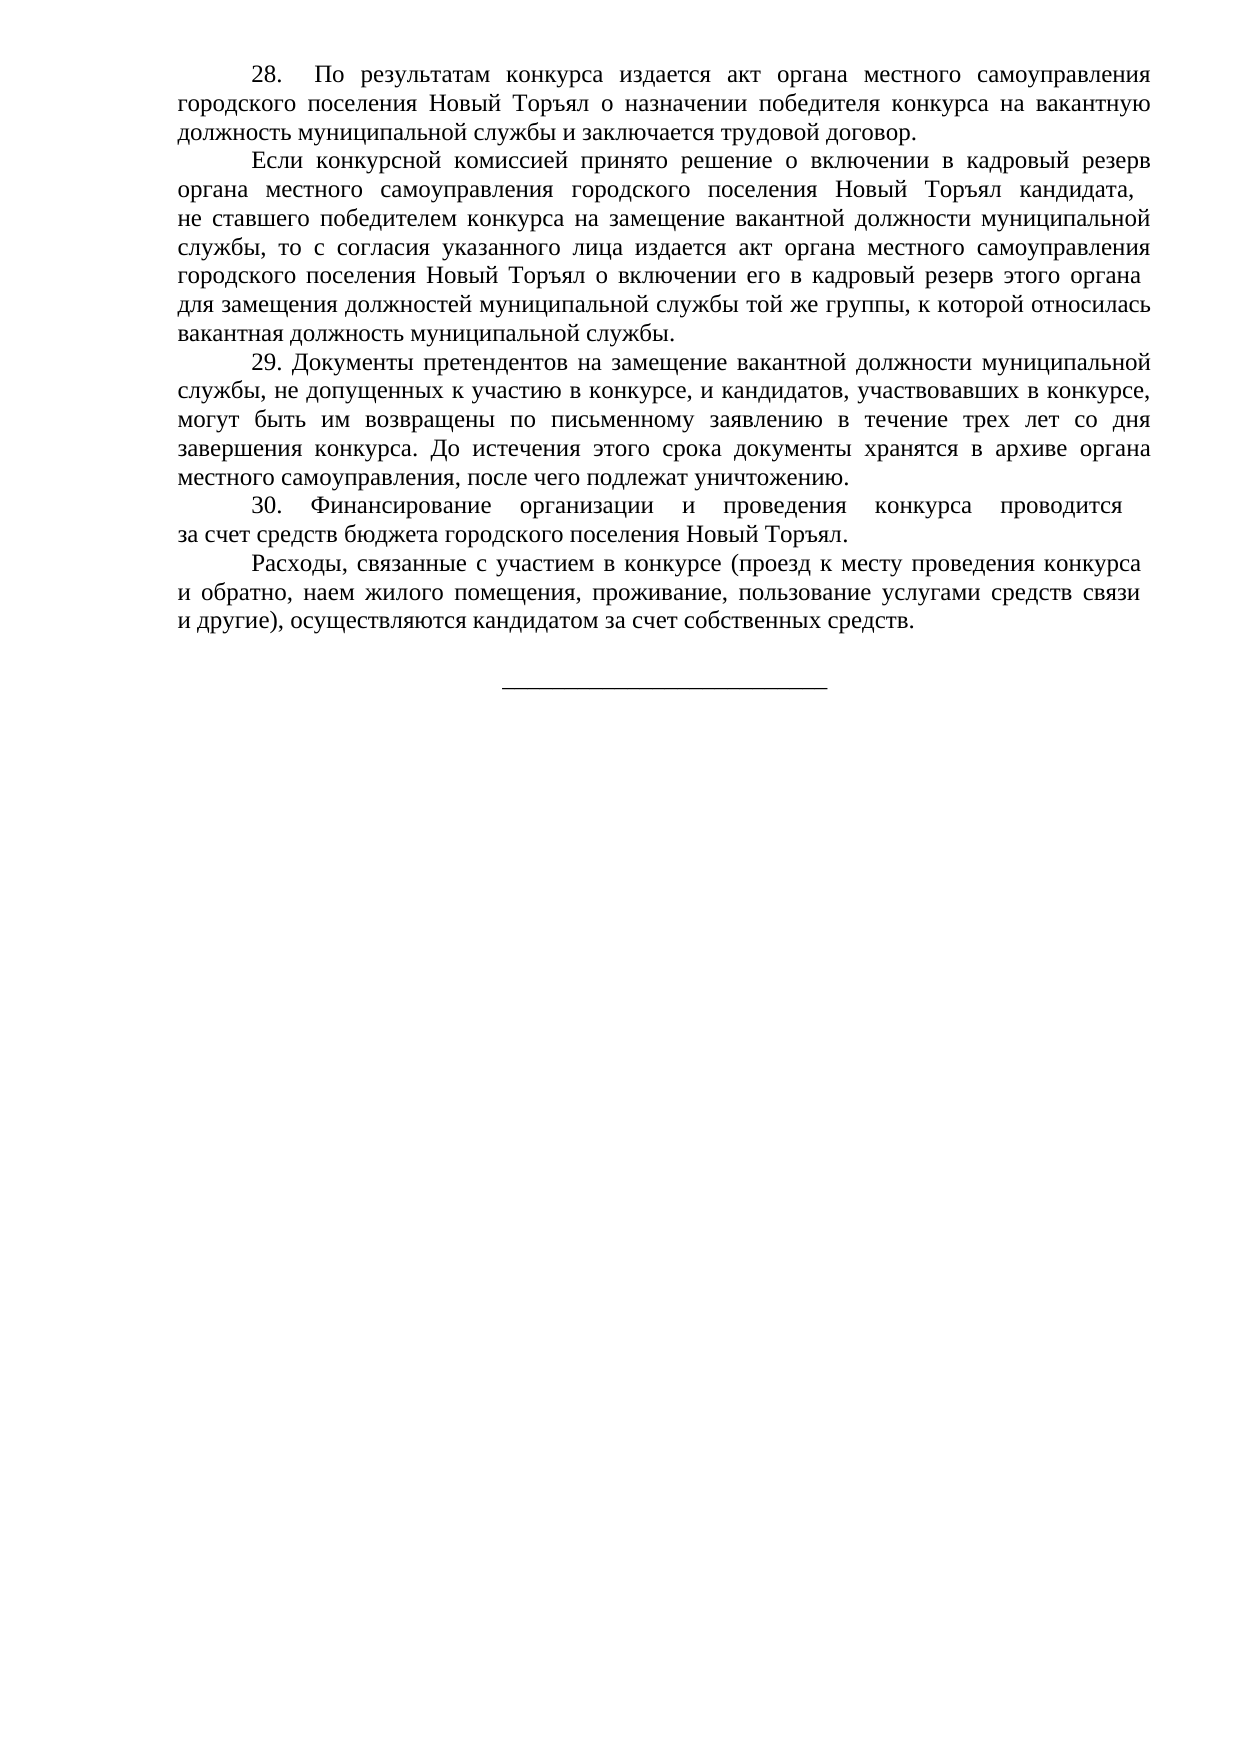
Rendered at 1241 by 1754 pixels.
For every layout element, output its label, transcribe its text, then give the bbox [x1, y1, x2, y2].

text __________________________ [177, 663, 1152, 692]
text 29. Документы претендентов на замещение вакантной должности муниципальной службы, не допущенных к участию в конкурсе, и кандидатов, участвовавших в конкурсе, могут быть им возвращены по письменному заявлению в течение трех лет со дня завершения конкурса. До истечения этого срока документы хранятся в архиве органа местного самоуправления, после чего подлежат уничтожению. [177, 347, 1152, 490]
text 30. Финансирование организации и проведения конкурса проводится за счет средств бюджета городского поселения Новый Торъял. [177, 490, 1152, 548]
text Если конкурсной комиссией принято решение о включении в кадровый резерв органа местного самоуправления городского поселения Новый Торъял кандидата, не ставшего победителем конкурса на замещение вакантной должности муниципальной службы, то с согласия указанного лица издается акт органа местного самоуправления городского поселения Новый Торъял о включении его в кадровый резерв этого органа для замещения должностей муниципальной службы той же группы, к которой относилась вакантная должность муниципальной службы. [177, 145, 1152, 347]
text 28. По результатам конкурса издается акт органа местного самоуправления городского поселения Новый Торъял о назначении победителя конкурса на вакантную должность муниципальной службы и заключается трудовой договор. [177, 59, 1152, 145]
text Расходы, связанные с участием в конкурсе (проезд к месту проведения конкурса и обратно, наем жилого помещения, проживание, пользование услугами средств связи и другие), осуществляются кандидатом за счет собственных средств. [177, 548, 1152, 634]
